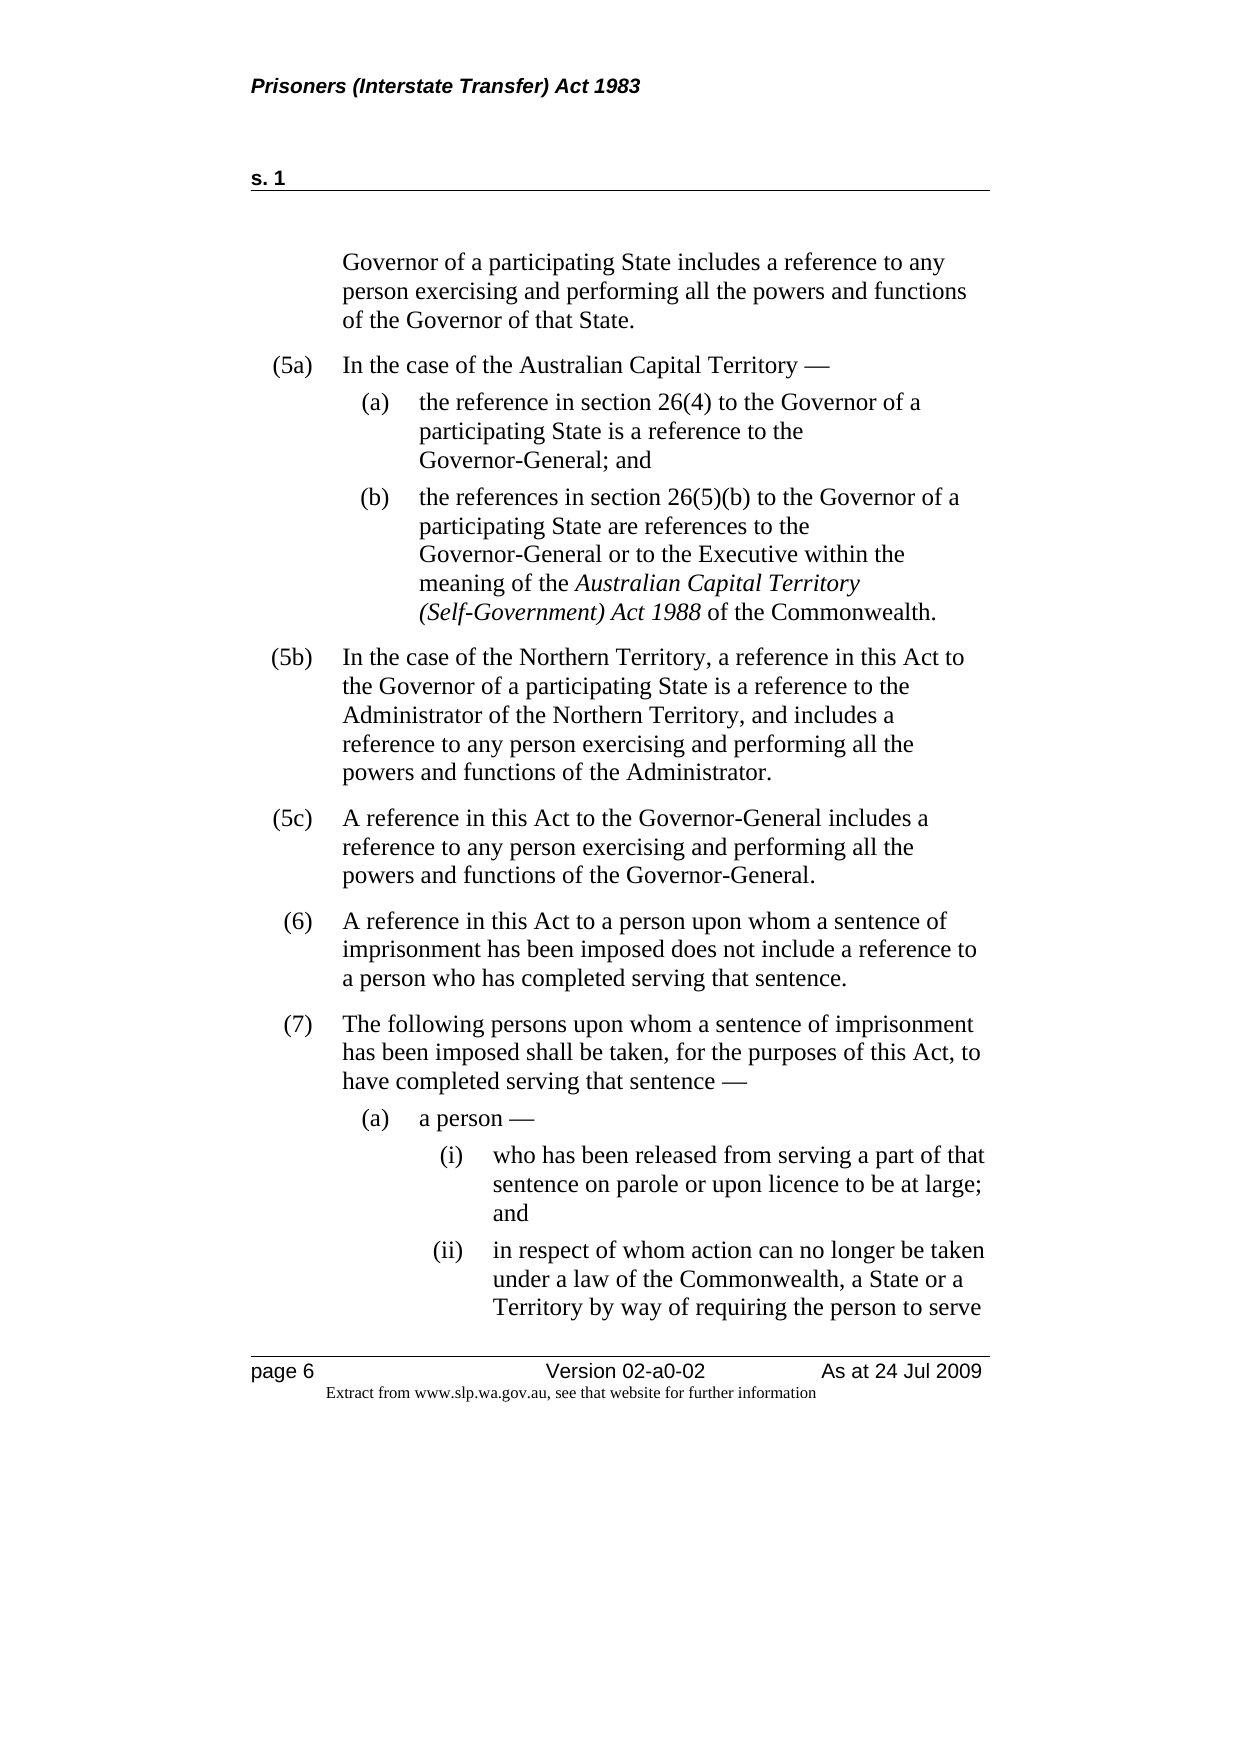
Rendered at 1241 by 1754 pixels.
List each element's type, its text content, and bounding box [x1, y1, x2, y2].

text (i) who has been released from serving a part of that sentence on parole or upon licence to be at large; and [251, 1140, 990, 1227]
text (b) the references in section 26(5)(b) to the Governor of a participating State are references to the Governor-General or to the Executive within the meaning of the Australian Capital Territory (Self-Government) Act 1988 of the Commonwealth. [251, 482, 990, 626]
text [251, 1235, 990, 1321]
text (5c) A reference in this Act to the Governor-General includes a reference to any person exercising and performing all the powers and functions of the Governor-General. [251, 803, 990, 889]
text (a) the reference in section 26(4) to the Governor of a participating State is a reference to the Governor-General; and [251, 387, 990, 474]
text (7) The following persons upon whom a sentence of imprisonment has been imposed shall be taken, for the purposes of this Act, to have completed serving that sentence — [251, 1009, 990, 1095]
text (6) A reference in this Act to a person upon whom a sentence of imprisonment has been imposed does not include a reference to a person who has completed serving that sentence. [251, 906, 990, 992]
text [251, 247, 990, 334]
text (a) a person — [251, 1103, 990, 1132]
text (5b) In the case of the Northern Territory, a reference in this Act to the Governor of a participating State is a reference to the Administrator of the Northern Territory, and includes a reference to any person exercising and performing all the powers and functions of the Administrator. [251, 642, 990, 786]
text (5a) In the case of the Australian Capital Territory — [251, 350, 990, 379]
